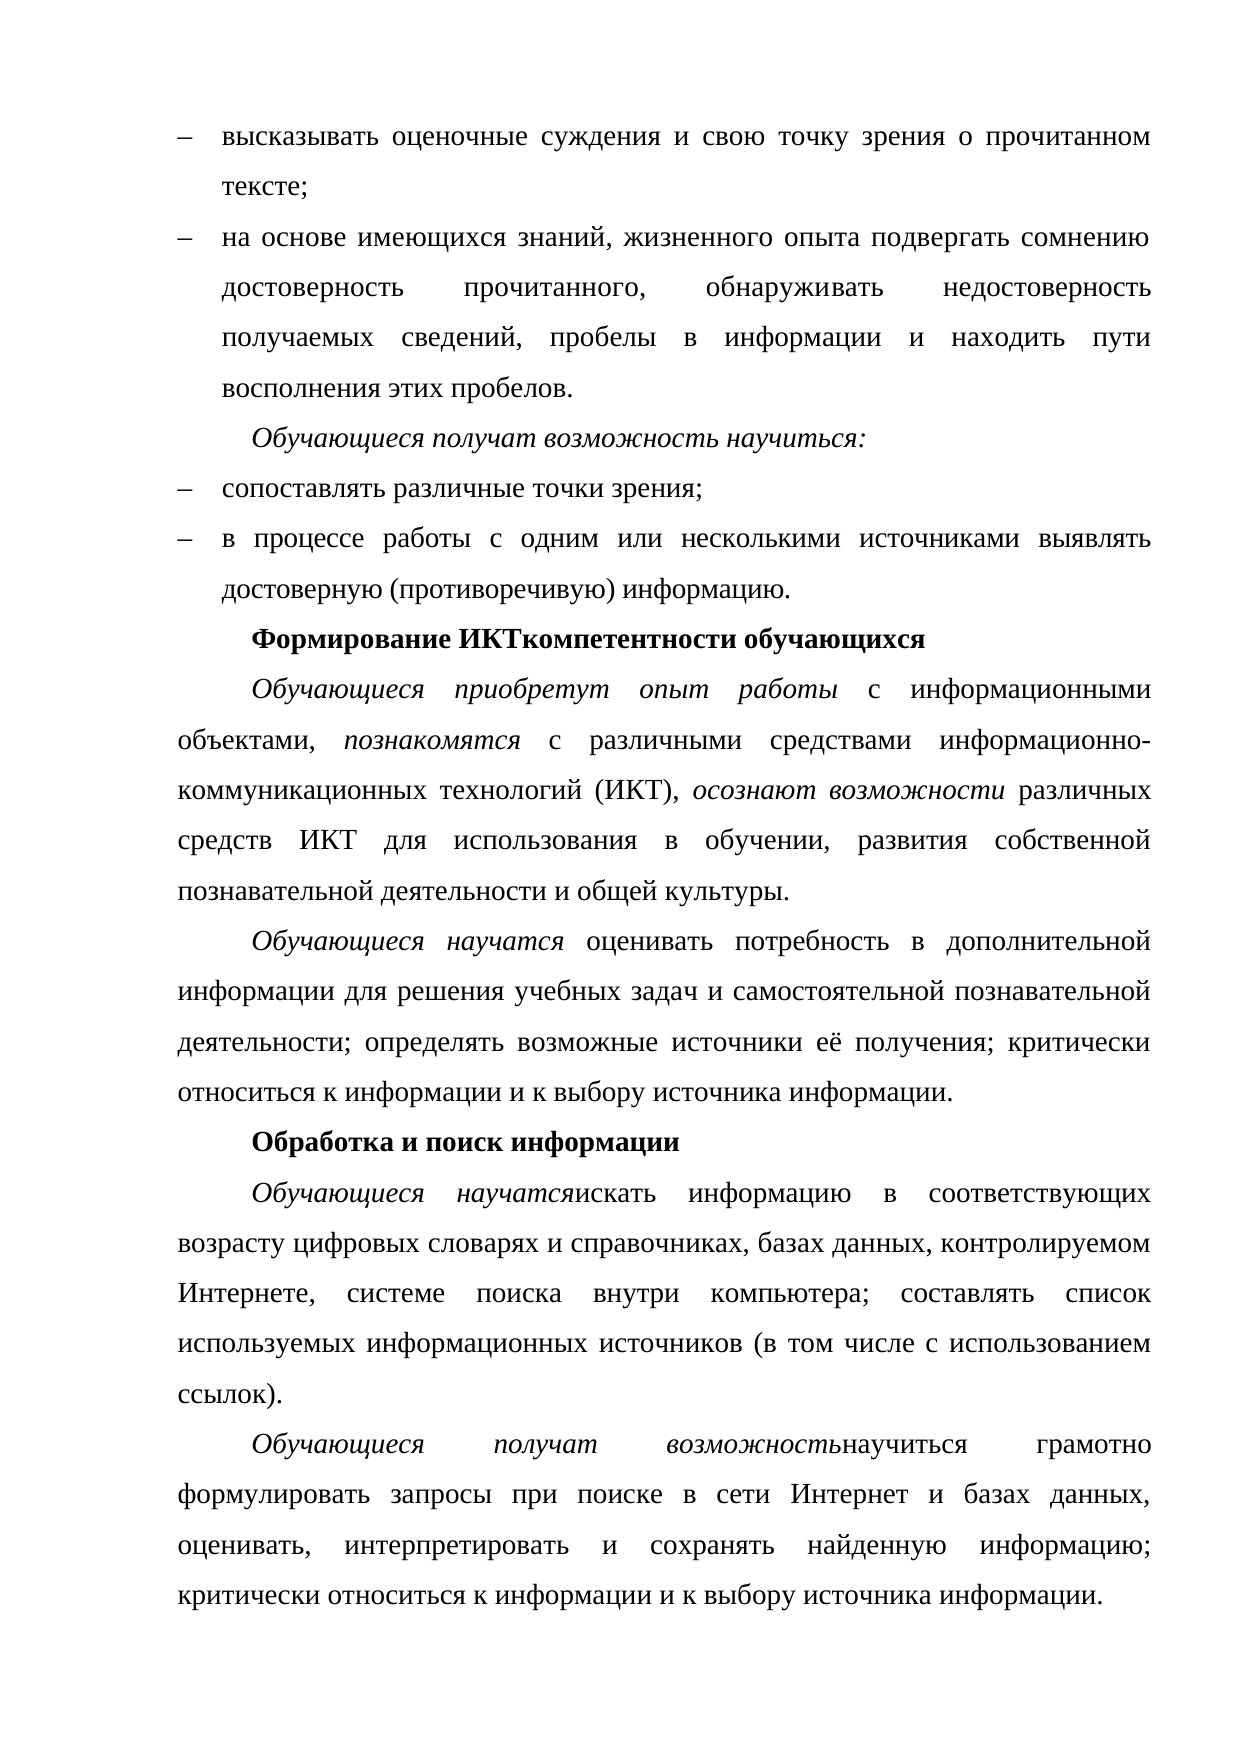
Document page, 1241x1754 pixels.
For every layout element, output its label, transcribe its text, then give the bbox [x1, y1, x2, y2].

text Обучающиеся получат возможность научиться: [177, 420, 1152, 453]
list на основе имеющихся знаний, жизненного опыта подвергать сомнению достоверность прочитанного, обнаруживать недостоверность получаемых сведений, пробелы в информации и находить пути восполнения этих пробелов. [177, 219, 1152, 403]
list в процессе работы с одним или несколькими источниками выявлять достоверную (противоречивую) информацию. [177, 521, 1152, 604]
list высказывать оценочные суждения и свою точку зрения о прочитанном тексте; [177, 118, 1152, 202]
text Обучающиеся приобретут опыт работы с информационными объектами, познакомятся с различными средствами информационно-коммуникационных технологий (ИКТ), осознают возможности различных средств ИКТ для использования в обучении, развития собственной познавательной деятельности и общей культуры. [177, 672, 1152, 906]
text Формирование ИКТ­компетентности обучающихся [177, 621, 1152, 655]
text Обучающиеся научатся оценивать потребность в дополнительной информации для решения учебных задач и самостоятельной познавательной деятельности; определять возможные источники её получения; критически относиться к информации и к выбору источника информации. [177, 923, 1152, 1108]
text Обучающиеся получат возможностьнаучиться грамотно формулировать запросы при поиске в сети Интернет и базах данных, оценивать, интерпретировать и сохранять найденную информацию; критически относиться к информации и к выбору источника информации. [177, 1426, 1152, 1611]
text Обработка и поиск информации [177, 1124, 1152, 1158]
text Обучающиеся научатсяискать информацию в соответствующих возрасту цифровых словарях и справочниках, базах данных, контролируемом Интернете, системе поиска внутри компьютера; составлять список используемых информационных источников (в том числе с использованием ссылок). [177, 1175, 1152, 1409]
list сопоставлять различные точки зрения; [177, 470, 1152, 504]
